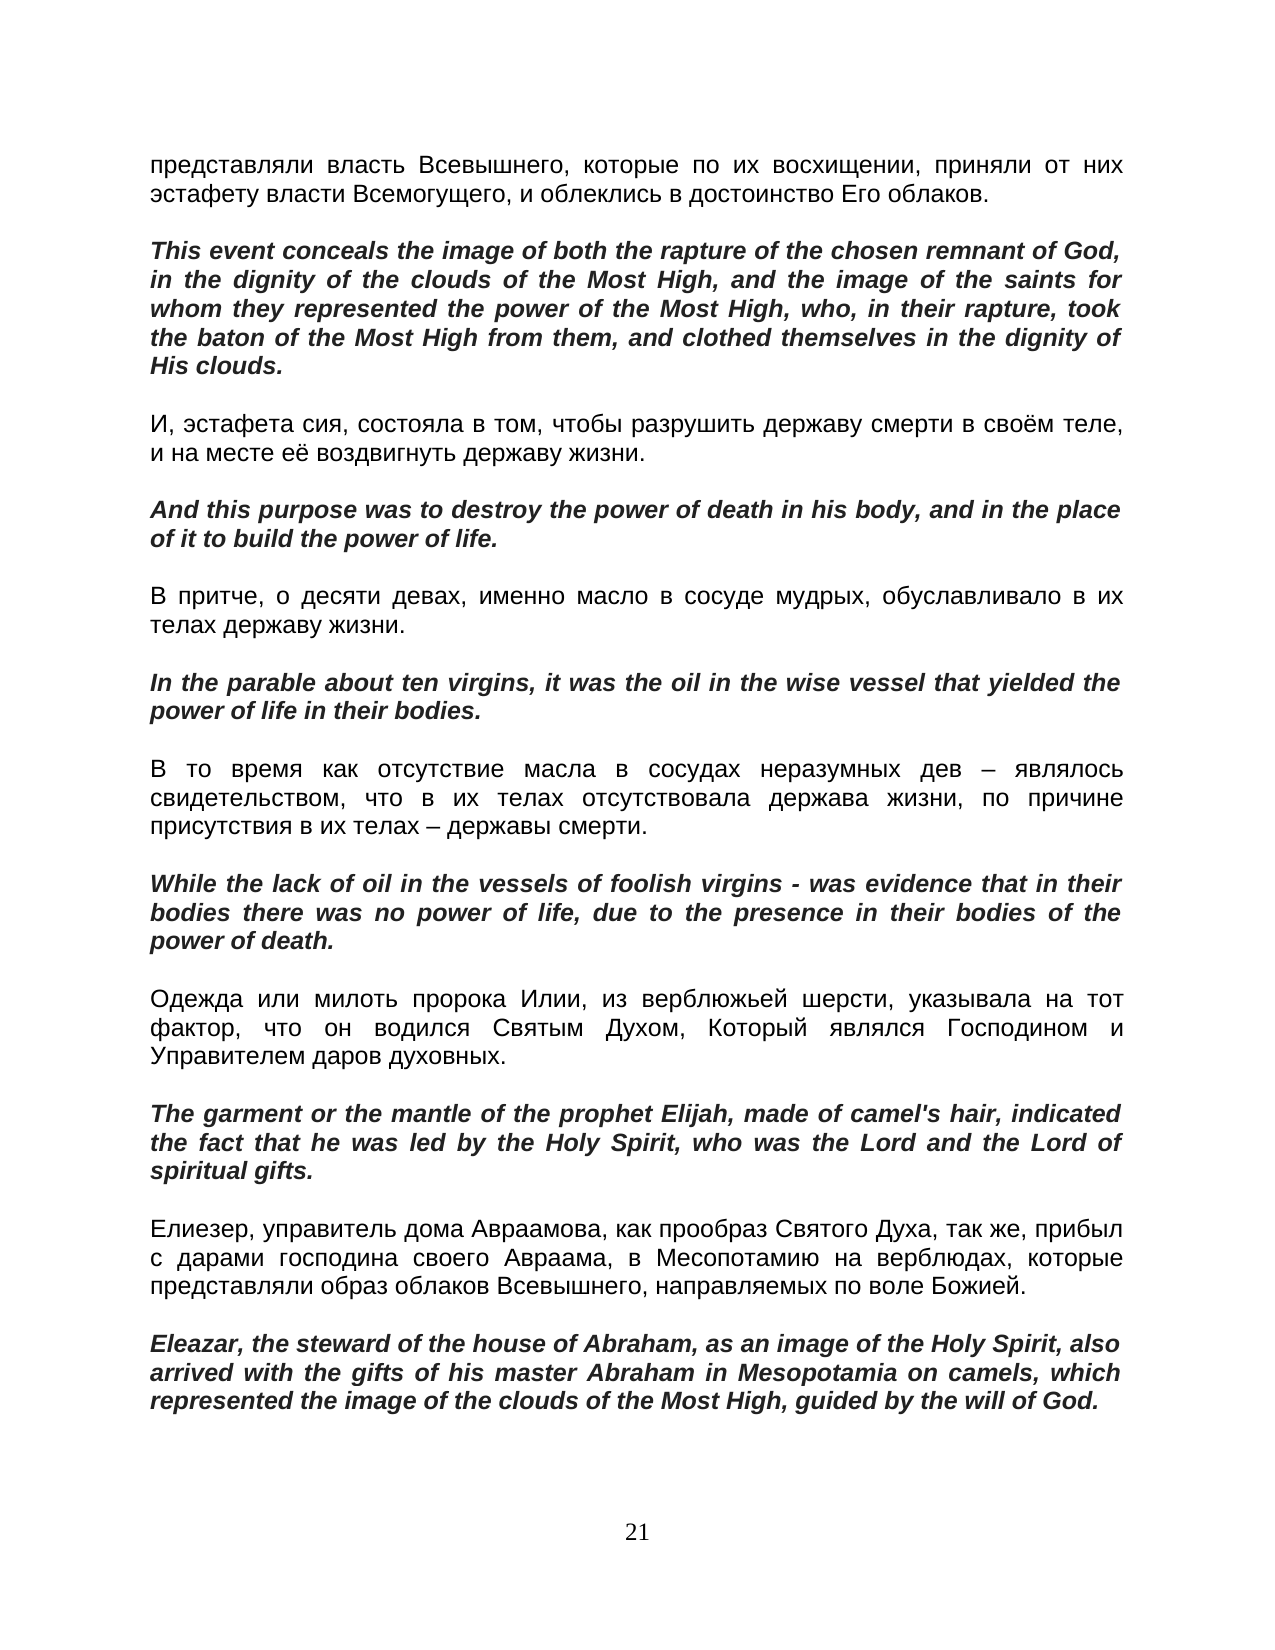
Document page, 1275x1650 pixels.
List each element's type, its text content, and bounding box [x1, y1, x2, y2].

text The garment or the mantle of the prophet Elijah, made of camel's hair, indicated the fact that he was led by the Holy Spirit, who was the Lord and the Lord of spiritual gifts. [150, 1070, 1125, 1185]
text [150, 150, 1125, 207]
text Елиезер, управитель дома Авраамова, как прообраз Святого Духа, так же, прибыл с дарами господина своего Авраама, в Месопотамию на верблюдах, которые представляли образ облаков Всевышнего, направляемых по воле Божией. [150, 1214, 1125, 1300]
text While the lack of oil in the vessels of foolish virgins - was evidence that in their bodies there was no power of life, due to the presence in their bodies of the power of death. [150, 840, 1125, 955]
text This event conceals the image of both the rapture of the chosen remnant of God, in the dignity of the clouds of the Most High, and the image of the saints for whom they represented the power of the Most High, who, in their rapture, took the baton of the Most High from them, and clothed themselves in the dignity of His clouds. [150, 236, 1125, 380]
text And this purpose was to destroy the power of death in his body, and in the place of it to build the power of life. [150, 466, 1125, 552]
text Одежда или милоть пророка Илии, из верблюжьей шерсти, указывала на тот фактор, что он водился Святым Духом, Который являлся Господином и Управителем даров духовных. [150, 984, 1125, 1070]
text И, эстафета сия, состояла в том, чтобы разрушить державу смерти в своём теле, и на месте её воздвигнуть державу жизни. [150, 409, 1125, 466]
text In the parable about ten virgins, it was the oil in the wise vessel that yielded the power of life in their bodies. [150, 639, 1125, 725]
text Eleazar, the steward of the house of Abraham, as an image of the Holy Spirit, also arrived with the gifts of his master Abraham in Mesopotamia on camels, which represented the image of the clouds of the Most High, guided by the will of God. [150, 1329, 1125, 1415]
text В притче, о десяти девах, именно масло в сосуде мудрых, обуславливало в их телах державу жизни. [150, 581, 1125, 639]
text В то время как отсутствие масла в сосудах неразумных дев – являлось свидетельством, что в их телах отсутствовала держава жизни, по причине присутствия в их телах – державы смерти. [150, 754, 1125, 840]
